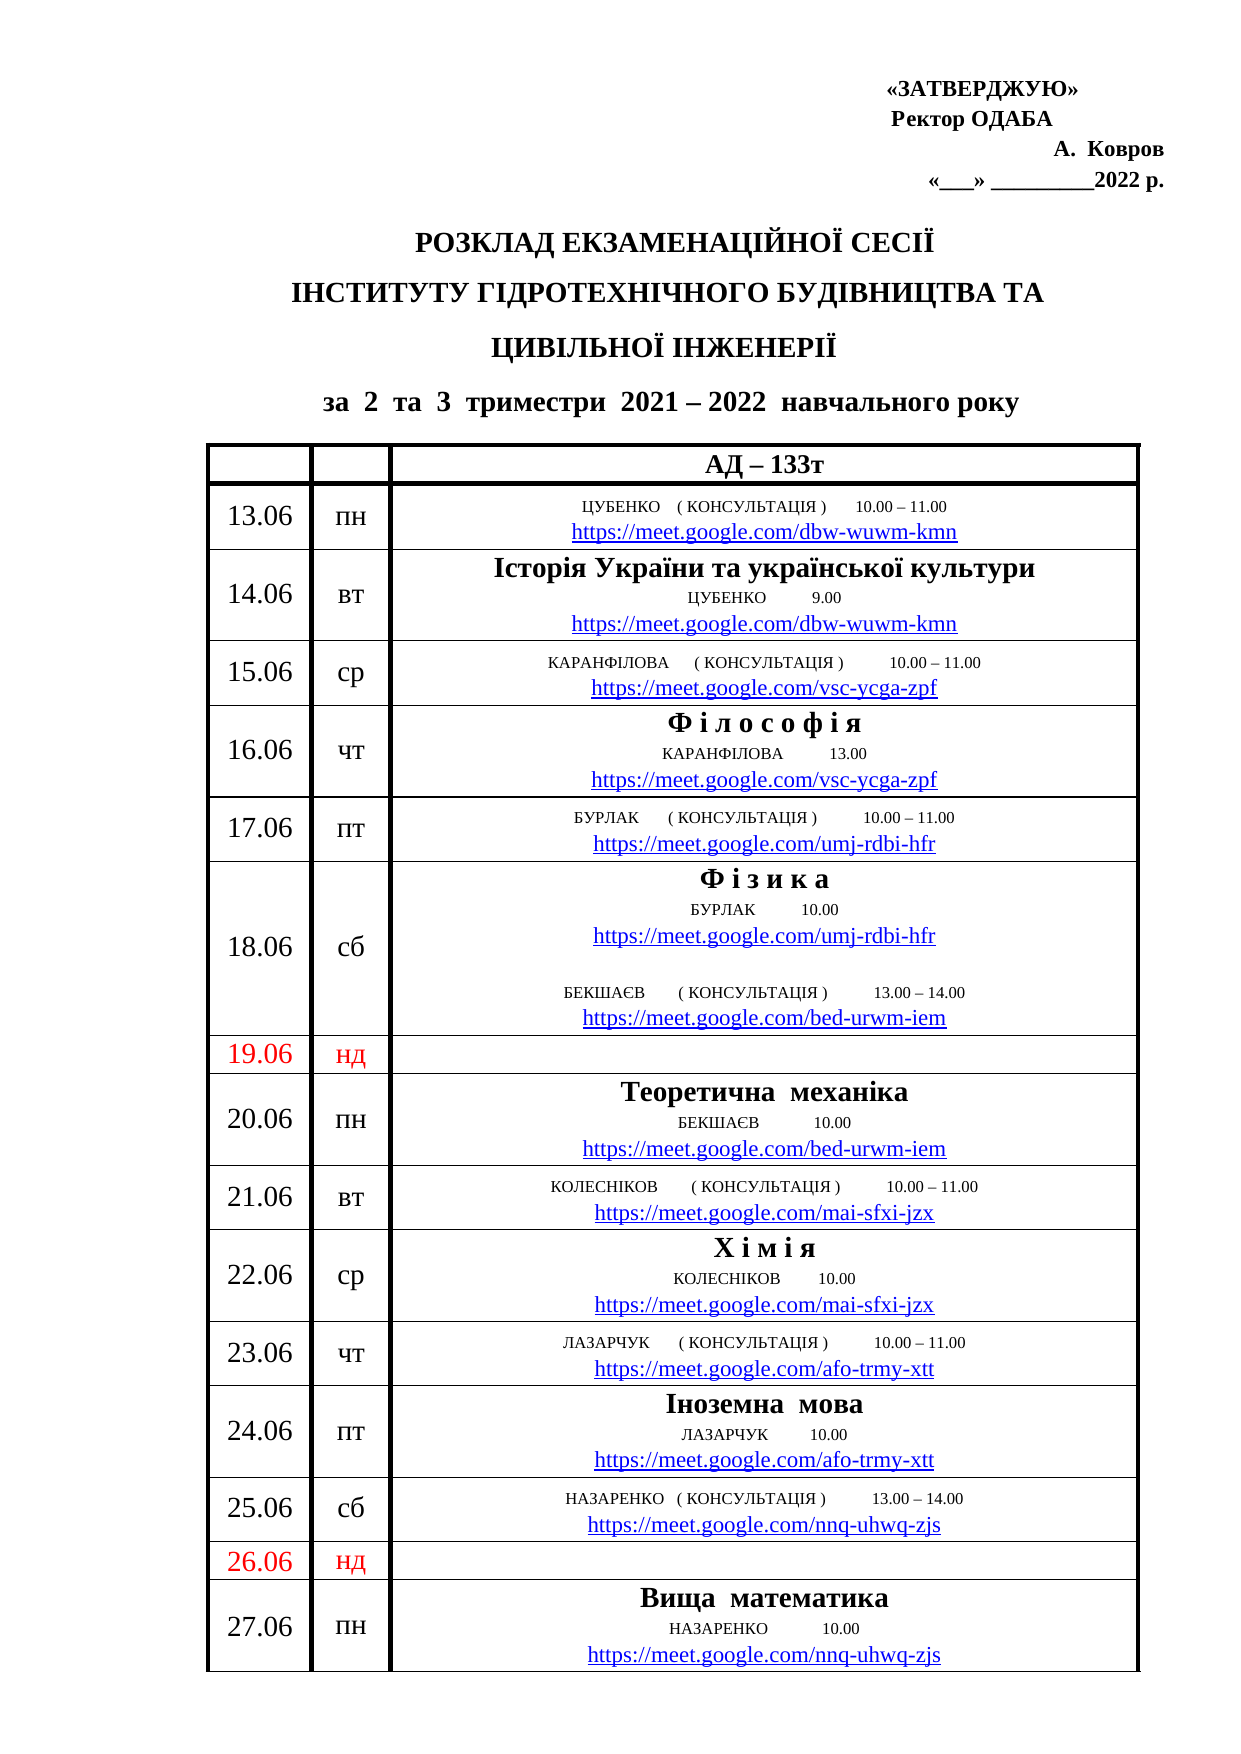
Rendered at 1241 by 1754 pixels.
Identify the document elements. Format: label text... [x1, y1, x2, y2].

table_cell БУРЛАК ( КОНСУЛЬТАЦІЯ ) 10.00 – 11.00 https://meet.google.com/umj-rdbi-hfr [393, 798, 1136, 861]
table_cell Іноземна мова ЛАЗАРЧУК 10.00 https://meet.google.com/afo-trmy-xtt [393, 1386, 1136, 1477]
table_cell ср [314, 641, 388, 704]
table_cell нд [314, 1036, 388, 1073]
table_cell чт [314, 1322, 388, 1385]
table_cell 16.06 [210, 706, 309, 796]
table_cell 23.06 [210, 1322, 309, 1385]
table_cell пт [314, 1386, 388, 1477]
table_cell чт [314, 706, 388, 796]
table_cell КОЛЕСНІКОВ ( КОНСУЛЬТАЦІЯ ) 10.00 – 11.00 https://meet.google.com/mai-sfxi-jzx [393, 1166, 1136, 1229]
text ІНСТИТУТУ ГІДРОТЕХНІЧНОГО БУДІВНИЦТВА ТА [75, 275, 1165, 309]
table_header [314, 447, 388, 481]
text РОЗКЛАД ЕКЗАМЕНАЦІЙНОЇ СЕСІЇ [75, 225, 1165, 258]
table_cell пт [314, 798, 388, 861]
table_cell 20.06 [210, 1074, 309, 1165]
table_cell Історія України та української культури ЦУБЕНКО 9.00 https://meet.google.com/dbw-wuwm-kmn [393, 550, 1136, 640]
table_header [210, 447, 309, 481]
table_cell 24.06 [210, 1386, 309, 1477]
table_cell Теоретична механіка БЕКШАЄВ 10.00 https://meet.google.com/bed-urwm-iem [393, 1074, 1136, 1165]
table_cell нд [314, 1542, 388, 1579]
table_cell 25.06 [210, 1478, 309, 1541]
text за 2 та 3 триместри 2021 – 2022 навчального року [75, 384, 1165, 418]
table_cell 22.06 [210, 1230, 309, 1321]
table_cell пн [314, 486, 388, 549]
table_cell [393, 1036, 1136, 1073]
table_cell 13.06 [210, 486, 309, 549]
table_cell КАРАНФІЛОВА ( КОНСУЛЬТАЦІЯ ) 10.00 – 11.00 https://meet.google.com/vsc-ycga-zpf [393, 641, 1136, 704]
text «ЗАТВЕРДЖУЮ» [75, 75, 1165, 101]
table_cell ЛАЗАРЧУК ( КОНСУЛЬТАЦІЯ ) 10.00 – 11.00 https://meet.google.com/afo-trmy-xtt [393, 1322, 1136, 1385]
table_cell [393, 1542, 1136, 1579]
table_header АД – 133т [393, 447, 1136, 481]
text «___» _________2022 р. [75, 166, 1165, 192]
table_cell 27.06 [210, 1580, 309, 1671]
table_cell 21.06 [210, 1166, 309, 1229]
table_cell ЦУБЕНКО ( КОНСУЛЬТАЦІЯ ) 10.00 – 11.00 https://meet.google.com/dbw-wuwm-kmn [393, 486, 1136, 549]
table_cell 26.06 [210, 1542, 309, 1579]
table_cell сб [314, 1478, 388, 1541]
table_cell вт [314, 550, 388, 640]
table_cell вт [314, 1166, 388, 1229]
table_cell 19.06 [210, 1036, 309, 1073]
table_cell 18.06 [210, 862, 309, 1035]
table_cell Ф і з и к а БУРЛАК 10.00 https://meet.google.com/umj-rdbi-hfr БЕКШАЄВ ( КОНСУЛЬТАЦІЯ ) 13.00 – 14.00 https://meet.google.com/bed-urwm-iem [393, 862, 1136, 1035]
table_cell 15.06 [210, 641, 309, 704]
table_cell Ф і л о с о ф і я КАРАНФІЛОВА 13.00 https://meet.google.com/vsc-ycga-zpf [393, 706, 1136, 796]
table_cell пн [314, 1580, 388, 1671]
table_cell пн [314, 1074, 388, 1165]
table_cell ср [314, 1230, 388, 1321]
text ЦИВІЛЬНОЇ ІНЖЕНЕРІЇ [75, 330, 1165, 363]
table_cell 14.06 [210, 550, 309, 640]
table_cell Вища математика НАЗАРЕНКО 10.00 https://meet.google.com/nnq-uhwq-zjs [393, 1580, 1136, 1671]
table_cell НАЗАРЕНКО ( КОНСУЛЬТАЦІЯ ) 13.00 – 14.00 https://meet.google.com/nnq-uhwq-zjs [393, 1478, 1136, 1541]
text А. Ковров [75, 135, 1165, 162]
table_cell Х і м і я КОЛЕСНІКОВ 10.00 https://meet.google.com/mai-sfxi-jzx [393, 1230, 1136, 1321]
table_cell сб [314, 862, 388, 1035]
table_cell 17.06 [210, 798, 309, 861]
text Ректор ОДАБА [75, 105, 1165, 132]
